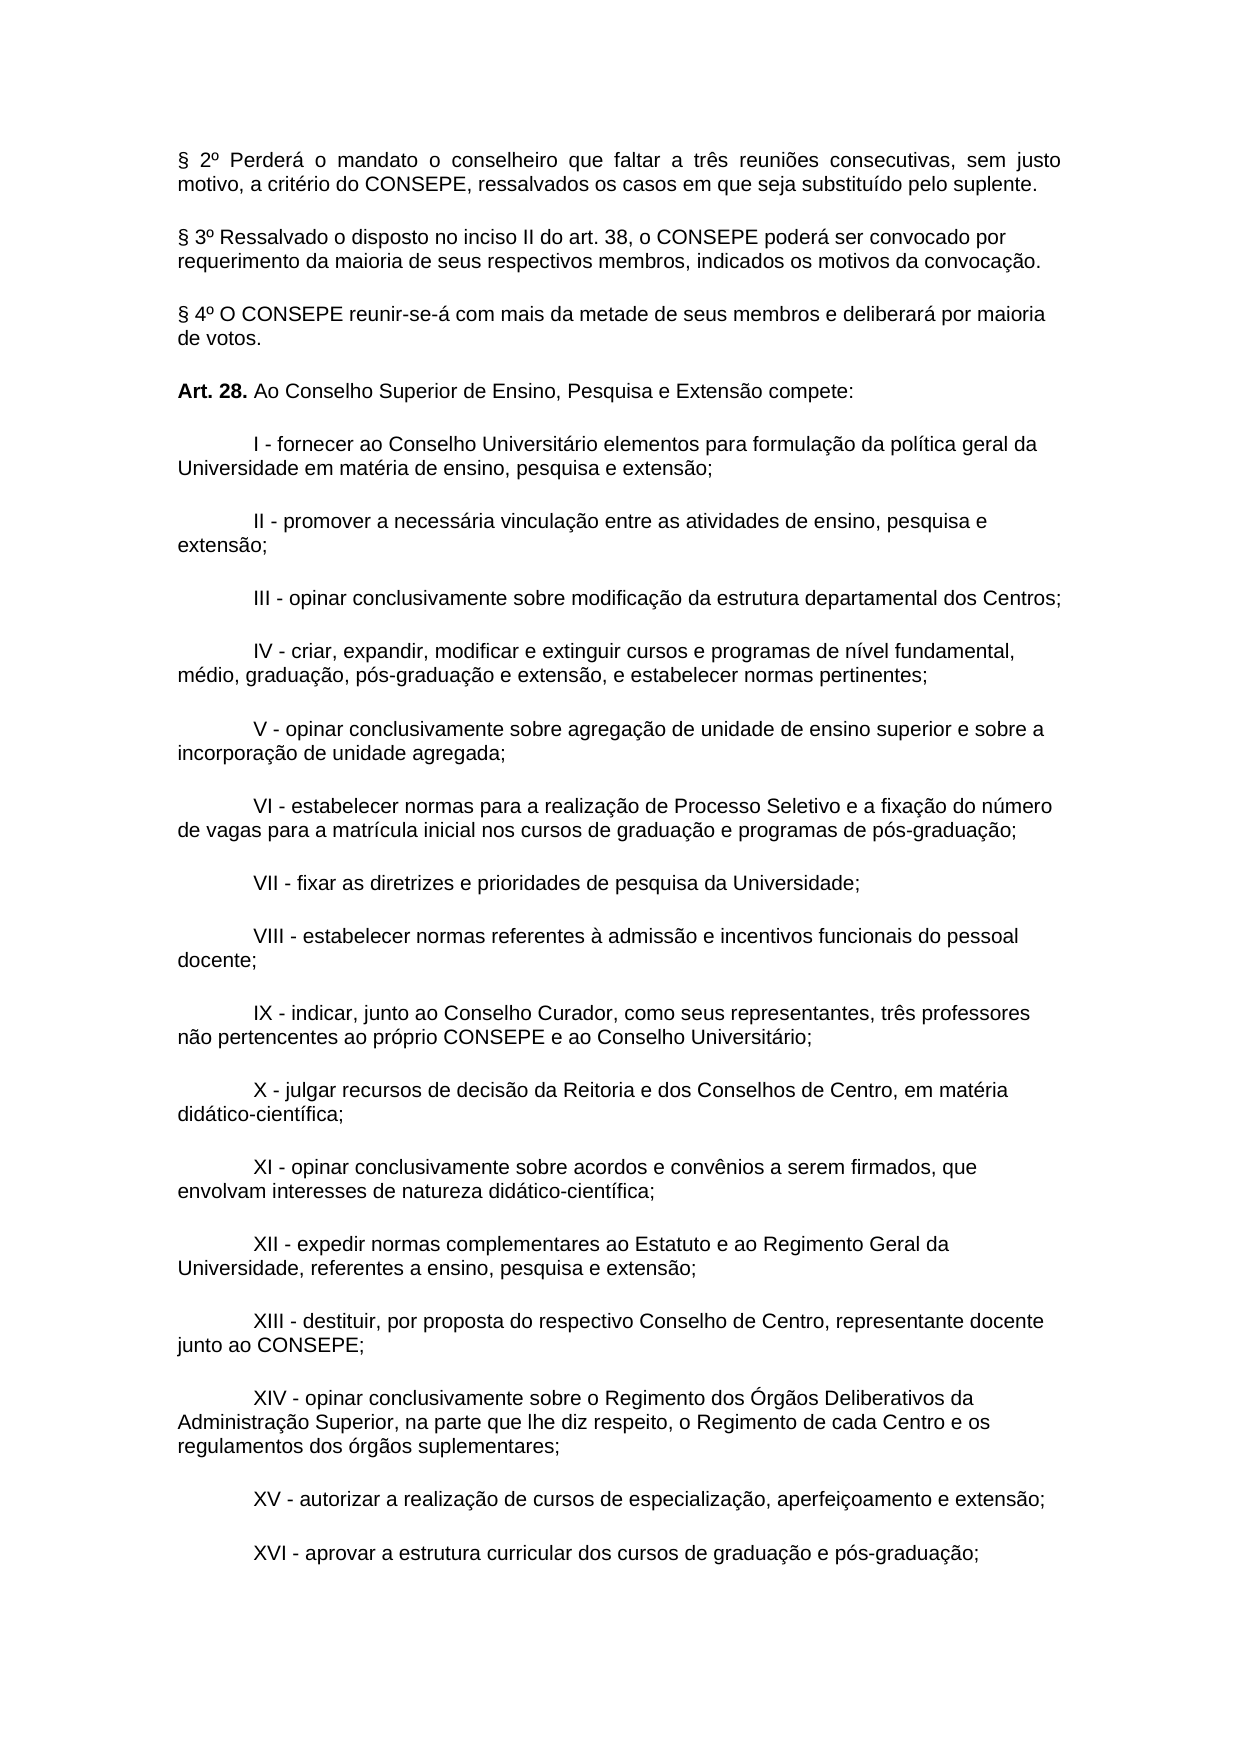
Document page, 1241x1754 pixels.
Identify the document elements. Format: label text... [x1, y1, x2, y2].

text X - julgar recursos de decisão da Reitoria e dos Conselhos de Centro, em matéria didático-científica; [177, 1078, 1063, 1126]
text VIII - estabelecer normas referentes à admissão e incentivos funcionais do pessoal docente; [177, 924, 1063, 972]
text I - fornecer ao Conselho Universitário elementos para formulação da política geral da Universidade em matéria de ensino, pesquisa e extensão; [177, 432, 1063, 480]
text VI - estabelecer normas para a realização de Processo Seletivo e a fixação do número de vagas para a matrícula inicial nos cursos de graduação e programas de pós-graduação; [177, 793, 1063, 841]
text IV - criar, expandir, modificar e extinguir cursos e programas de nível fundamental, médio, graduação, pós-graduação e extensão, e estabelecer normas pertinentes; [177, 639, 1063, 687]
text § 2º Perderá o mandato o conselheiro que faltar a três reuniões consecutivas, sem justo motivo, a critério do CONSEPE, ressalvados os casos em que seja substituído pelo suplente. [177, 148, 1063, 196]
text III - opinar conclusivamente sobre modificação da estrutura departamental dos Centros; [177, 586, 1063, 610]
text XII - expedir normas complementares ao Estatuto e ao Regimento Geral da Universidade, referentes a ensino, pesquisa e extensão; [177, 1232, 1063, 1280]
text XVI - aprovar a estrutura curricular dos cursos de graduação e pós-graduação; [177, 1540, 1063, 1564]
text VII - fixar as diretrizes e prioridades de pesquisa da Universidade; [177, 871, 1063, 894]
text XIII - destituir, por proposta do respectivo Conselho de Centro, representante docente junto ao CONSEPE; [177, 1309, 1063, 1357]
text XI - opinar conclusivamente sobre acordos e convênios a serem firmados, que envolvam interesses de natureza didático-científica; [177, 1155, 1063, 1203]
text § 4º O CONSEPE reunir-se-á com mais da metade de seus membros e deliberará por maioria de votos. [177, 302, 1063, 350]
text II - promover a necessária vinculação entre as atividades de ensino, pesquisa e extensão; [177, 509, 1063, 557]
text XIV - opinar conclusivamente sobre o Regimento dos Órgãos Deliberativos da Administração Superior, na parte que lhe diz respeito, o Regimento de cada Centro e os regulamentos dos órgãos suplementares; [177, 1386, 1063, 1458]
text IX - indicar, junto ao Conselho Curador, como seus representantes, três professores não pertencentes ao próprio CONSEPE e ao Conselho Universitário; [177, 1001, 1063, 1049]
text V - opinar conclusivamente sobre agregação de unidade de ensino superior e sobre a incorporação de unidade agregada; [177, 716, 1063, 764]
text § 3º Ressalvado o disposto no inciso II do art. 38, o CONSEPE poderá ser convocado por requerimento da maioria de seus respectivos membros, indicados os motivos da convocação. [177, 225, 1063, 273]
text XV - autorizar a realização de cursos de especialização, aperfeiçoamento e extensão; [177, 1487, 1063, 1511]
text Art. 28. Ao Conselho Superior de Ensino, Pesquisa e Extensão compete: [177, 379, 1063, 403]
